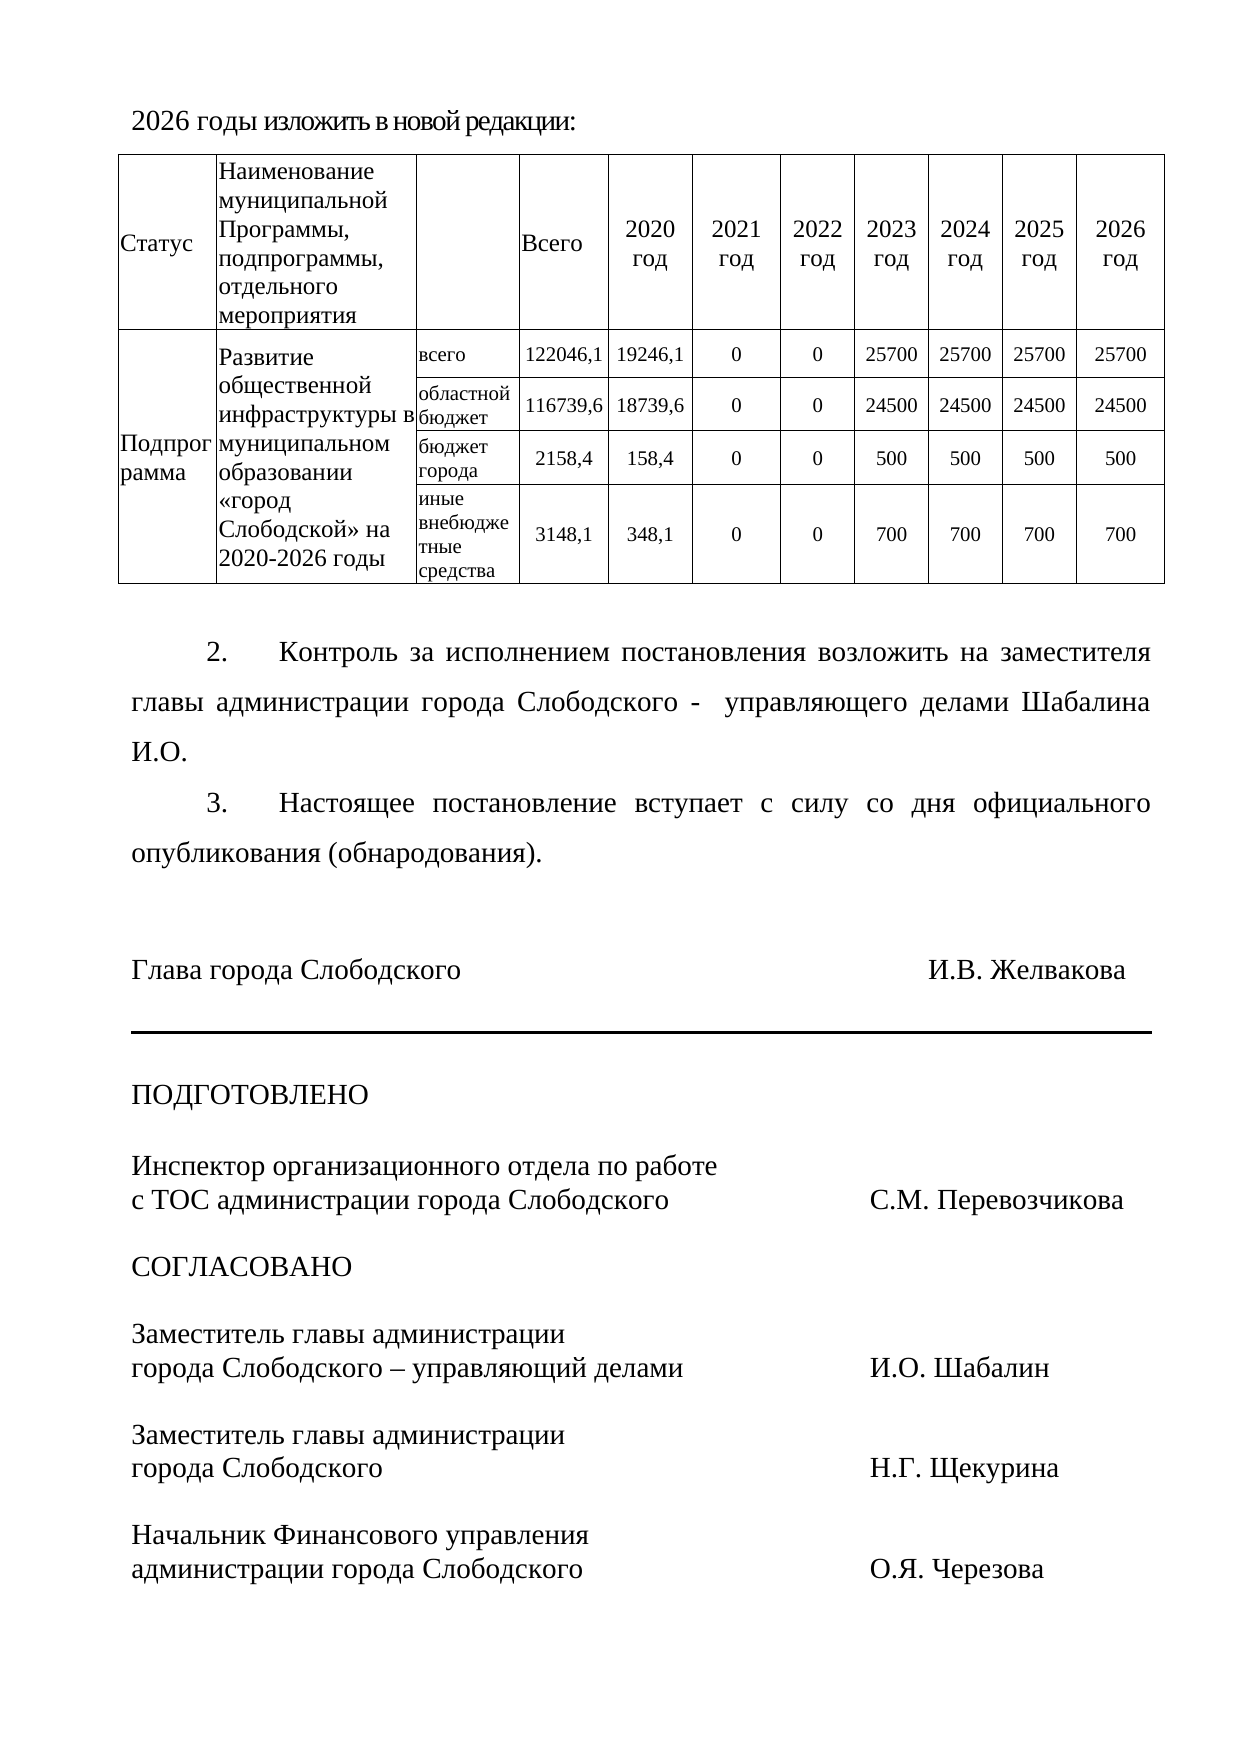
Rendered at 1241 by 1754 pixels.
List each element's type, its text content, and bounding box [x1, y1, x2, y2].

table_cell 500 [1077, 431, 1164, 483]
table_cell 25700 [855, 330, 928, 377]
table_cell 0 [781, 378, 854, 430]
text Начальник Финансового управления [131, 1517, 1152, 1551]
table_cell 25700 [1077, 330, 1164, 377]
table_cell Подпрограмма [119, 330, 216, 582]
table_cell 122046,1 [520, 330, 608, 377]
table_header Статус [119, 155, 216, 329]
table_cell Развитие общественной инфраструктуры в муниципальном образовании «город Слободской» на 2020-2026 годы [217, 330, 416, 582]
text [131, 103, 1152, 137]
table_cell 24500 [1003, 378, 1076, 430]
table_cell 700 [1003, 485, 1076, 582]
text администрации города Слободского О.Я. Черезова [131, 1551, 1152, 1584]
text города Слободского – управляющий делами И.О. Шабалин [131, 1350, 1152, 1383]
table_cell бюджет города [417, 431, 519, 483]
table_cell 0 [693, 431, 780, 483]
table_cell 25700 [1003, 330, 1076, 377]
table_cell 0 [693, 330, 780, 377]
text Заместитель главы администрации [131, 1316, 1152, 1350]
text СОГЛАСОВАНО [131, 1249, 1152, 1283]
table_cell 500 [855, 431, 928, 483]
text города Слободского Н.Г. Щекурина [131, 1450, 1152, 1484]
table_header 2026 год [1077, 155, 1164, 329]
text 2. Контроль за исполнением постановления возложить на заместителя главы администрации города Слободского - управляющего делами Шабалина И.О. [131, 634, 1152, 768]
table_cell всего [417, 330, 519, 377]
table_header 2022 год [781, 155, 854, 329]
table_cell 348,1 [609, 485, 692, 582]
table_header Всего [520, 155, 608, 329]
table_cell 24500 [929, 378, 1002, 430]
table_cell 0 [693, 485, 780, 582]
table_cell 2158,4 [520, 431, 608, 483]
table_header [417, 155, 519, 329]
text Глава города Слободского И.В. Желвакова [131, 952, 1152, 986]
table_cell иные внебюджетные средства [417, 485, 519, 582]
table_cell областной бюджет [417, 378, 519, 430]
table_cell 3148,1 [520, 485, 608, 582]
text с ТОС администрации города Слободского С.М. Перевозчикова [131, 1182, 1152, 1216]
table_cell 24500 [1077, 378, 1164, 430]
table_cell 18739,6 [609, 378, 692, 430]
table_cell 25700 [929, 330, 1002, 377]
table_cell 116739,6 [520, 378, 608, 430]
table_cell 0 [781, 485, 854, 582]
table_header 2025 год [1003, 155, 1076, 329]
table_cell 500 [1003, 431, 1076, 483]
table_header 2020 год [609, 155, 692, 329]
table_header 2023 год [855, 155, 928, 329]
text Заместитель главы администрации [131, 1417, 1152, 1450]
text Инспектор организационного отдела по работе [131, 1148, 1152, 1182]
table_cell 24500 [855, 378, 928, 430]
table_cell 0 [693, 378, 780, 430]
table_cell 500 [929, 431, 1002, 483]
table_header Наименование муниципальной Программы, подпрограммы, отдельного мероприятия [217, 155, 416, 329]
text 3. Настоящее постановление вступает с силу со дня официального опубликования (обнародования). [131, 785, 1152, 868]
text ПОДГОТОВЛЕНО [131, 1077, 1152, 1111]
table_cell 0 [781, 431, 854, 483]
table_header 2024 год [929, 155, 1002, 329]
table_cell 700 [1077, 485, 1164, 582]
table_cell 700 [929, 485, 1002, 582]
table_cell 0 [781, 330, 854, 377]
table_cell 19246,1 [609, 330, 692, 377]
table_cell 158,4 [609, 431, 692, 483]
table_cell 700 [855, 485, 928, 582]
table_header 2021 год [693, 155, 780, 329]
